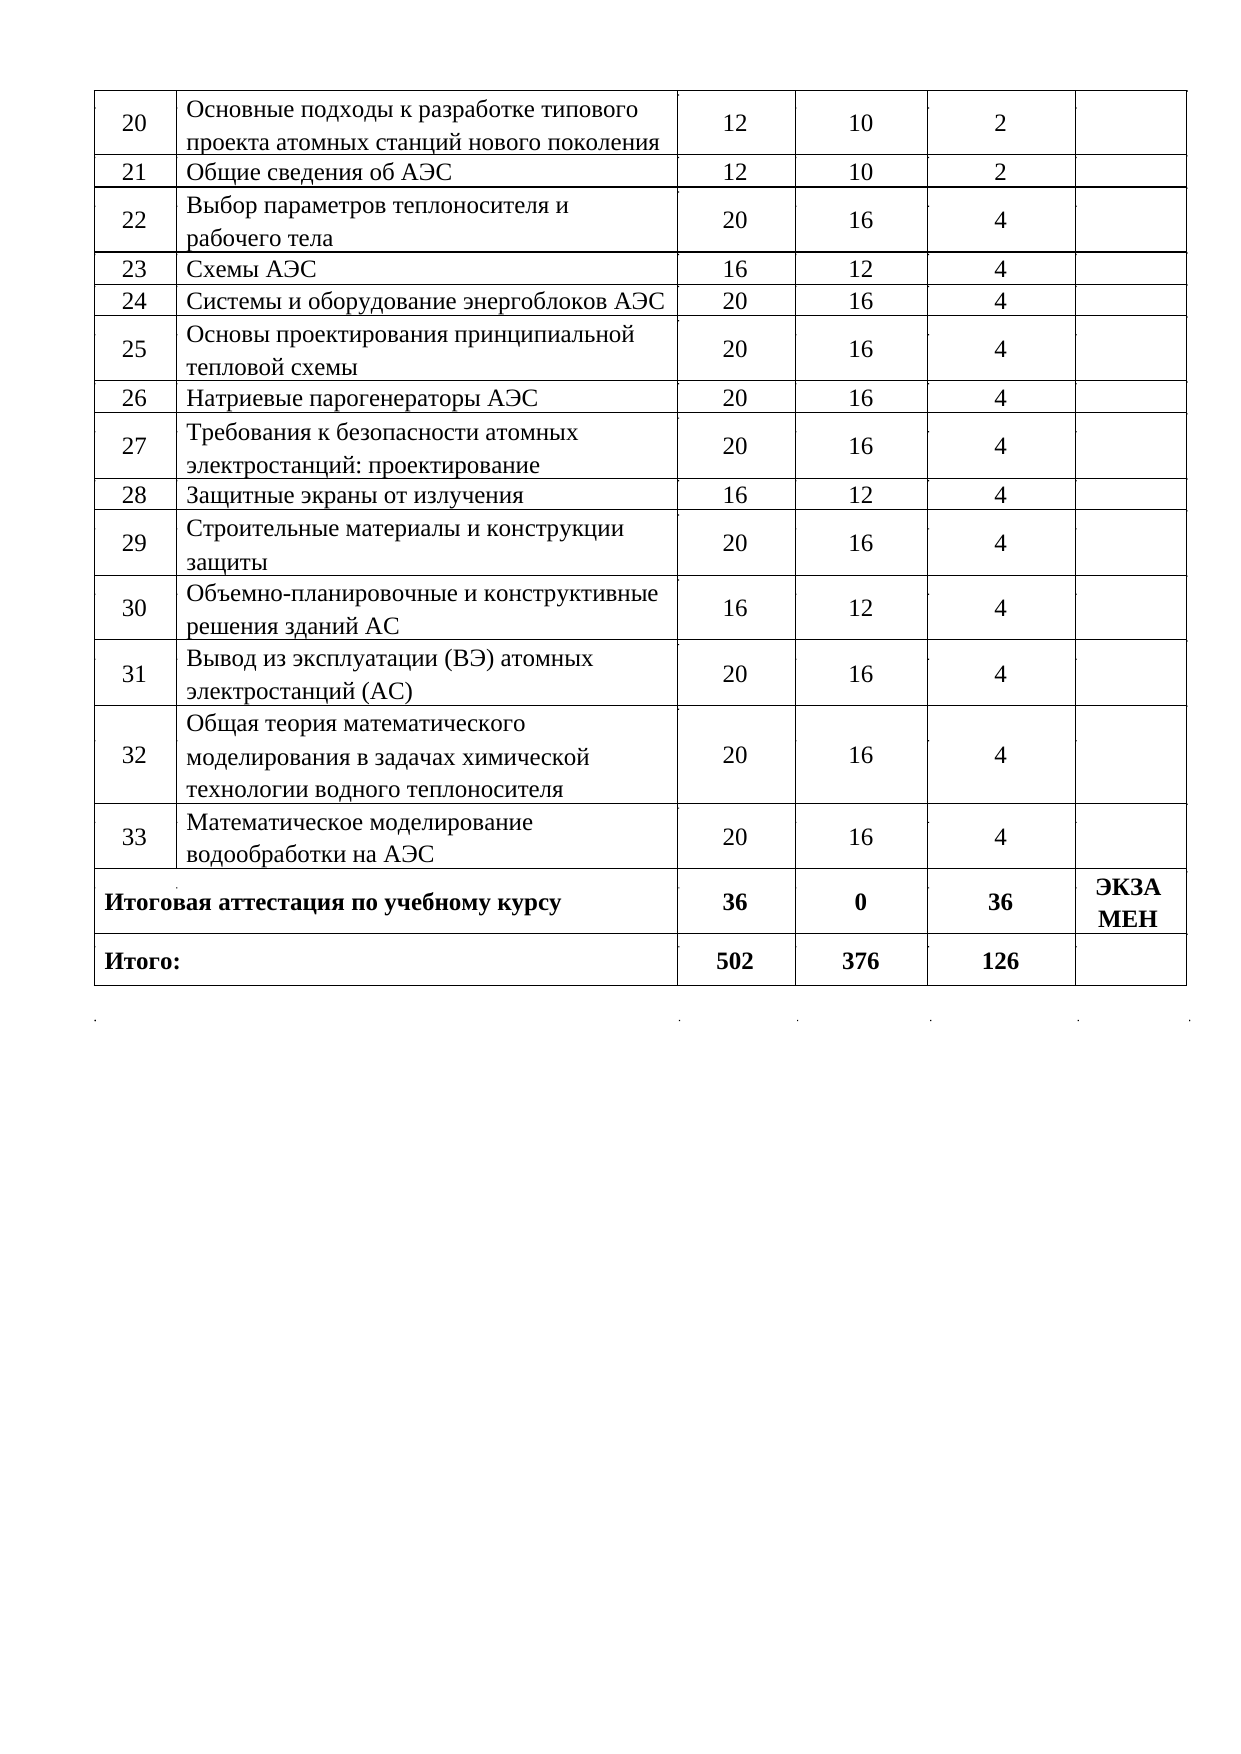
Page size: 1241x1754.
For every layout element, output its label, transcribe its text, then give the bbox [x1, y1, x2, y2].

table_cell Итого: [95, 934, 677, 985]
table_cell [1076, 934, 1186, 985]
table_header 2 [928, 91, 1075, 154]
table_cell 16 [796, 510, 927, 574]
table_cell 4 [928, 510, 1075, 574]
table_cell 12 [796, 253, 927, 283]
table_cell 23 [95, 253, 176, 283]
table_cell 36 [928, 869, 1075, 933]
table_cell 4 [928, 316, 1075, 380]
table_cell [1076, 706, 1186, 803]
table_cell Требования к безопасности атомных электростанций: проектирование [177, 413, 677, 477]
table_cell 33 [95, 804, 176, 868]
table_cell 4 [928, 285, 1075, 315]
table_cell 4 [928, 640, 1075, 704]
table_cell 20 [678, 804, 795, 868]
table_cell 4 [928, 804, 1075, 868]
table_header 12 [678, 91, 795, 154]
table_cell Выбор параметров теплоносителя и рабочего тела [177, 188, 677, 251]
table_cell 4 [928, 381, 1075, 412]
table_header 20 [95, 91, 176, 154]
table_cell 20 [678, 640, 795, 704]
table_cell 16 [796, 804, 927, 868]
table_cell 16 [796, 188, 927, 251]
table_header Основные подходы к разработке типового проекта атомных станций нового поколения [177, 91, 677, 154]
table_cell Общая теория математического моделирования в задачах химической технологии водного теплоносителя [177, 706, 677, 803]
table_cell [1076, 510, 1186, 574]
table_cell [1076, 413, 1186, 477]
table_header [1076, 91, 1186, 154]
table_cell Математическое моделирование водообработки на АЭС [177, 804, 677, 868]
table_cell 26 [95, 381, 176, 412]
table_cell 16 [796, 285, 927, 315]
table_cell 4 [928, 706, 1075, 803]
table_cell Итоговая аттестация по учебному курсу [95, 869, 677, 933]
table_cell 36 [678, 869, 795, 933]
table_cell 16 [796, 316, 927, 380]
table_cell 12 [796, 479, 927, 509]
table_cell 31 [95, 640, 176, 704]
table_cell 12 [796, 576, 927, 639]
table_cell 502 [678, 934, 795, 985]
table_cell [1076, 479, 1186, 509]
table_cell Натриевые парогенераторы АЭС [177, 381, 677, 412]
table_cell [1076, 253, 1186, 283]
table_cell 20 [678, 510, 795, 574]
table_cell [1076, 316, 1186, 380]
table_cell 32 [95, 706, 176, 803]
table_cell 2 [928, 155, 1075, 186]
table_cell [1076, 381, 1186, 412]
table_cell 16 [678, 576, 795, 639]
table_cell 376 [796, 934, 927, 985]
table_cell [1076, 188, 1186, 251]
table_cell Основы проектирования принципиальной тепловой схемы [177, 316, 677, 380]
table_cell 27 [95, 413, 176, 477]
table_cell 4 [928, 188, 1075, 251]
table_cell 16 [678, 253, 795, 283]
table_cell 20 [678, 706, 795, 803]
table_cell Вывод из эксплуатации (ВЭ) атомных электростанций (АС) [177, 640, 677, 704]
table_cell 20 [678, 381, 795, 412]
table_cell 4 [928, 576, 1075, 639]
table_cell [1076, 285, 1186, 315]
table_cell 25 [95, 316, 176, 380]
table_cell 20 [678, 316, 795, 380]
table_cell Общие сведения об АЭС [177, 155, 677, 186]
table_cell Системы и оборудование энергоблоков АЭС [177, 285, 677, 315]
table_cell 30 [95, 576, 176, 639]
table_cell 22 [95, 188, 176, 251]
table_cell 29 [95, 510, 176, 574]
table_cell 0 [796, 869, 927, 933]
table_cell 21 [95, 155, 176, 186]
table_cell 4 [928, 253, 1075, 283]
table_cell 24 [95, 285, 176, 315]
table_cell 10 [796, 155, 927, 186]
table_cell 16 [796, 640, 927, 704]
table_cell [1076, 640, 1186, 704]
table_cell [1076, 804, 1186, 868]
table_cell 126 [928, 934, 1075, 985]
table_header 10 [796, 91, 927, 154]
table_cell 20 [678, 285, 795, 315]
table_cell 20 [678, 413, 795, 477]
table_cell 16 [796, 413, 927, 477]
table_cell ЭКЗА МЕН [1076, 869, 1186, 933]
table_cell Защитные экраны от излучения [177, 479, 677, 509]
table_cell Объемно-планировочные и конструктивные решения зданий АС [177, 576, 677, 639]
table_cell Строительные материалы и конструкции защиты [177, 510, 677, 574]
table_cell 4 [928, 413, 1075, 477]
table_cell 16 [796, 706, 927, 803]
table_cell [1076, 576, 1186, 639]
table_cell Схемы АЭС [177, 253, 677, 283]
table_cell 16 [678, 479, 795, 509]
table_cell 20 [678, 188, 795, 251]
table_cell 4 [928, 479, 1075, 509]
table_cell 16 [796, 381, 927, 412]
table_cell [1076, 155, 1186, 186]
table_cell 28 [95, 479, 176, 509]
table_cell 12 [678, 155, 795, 186]
